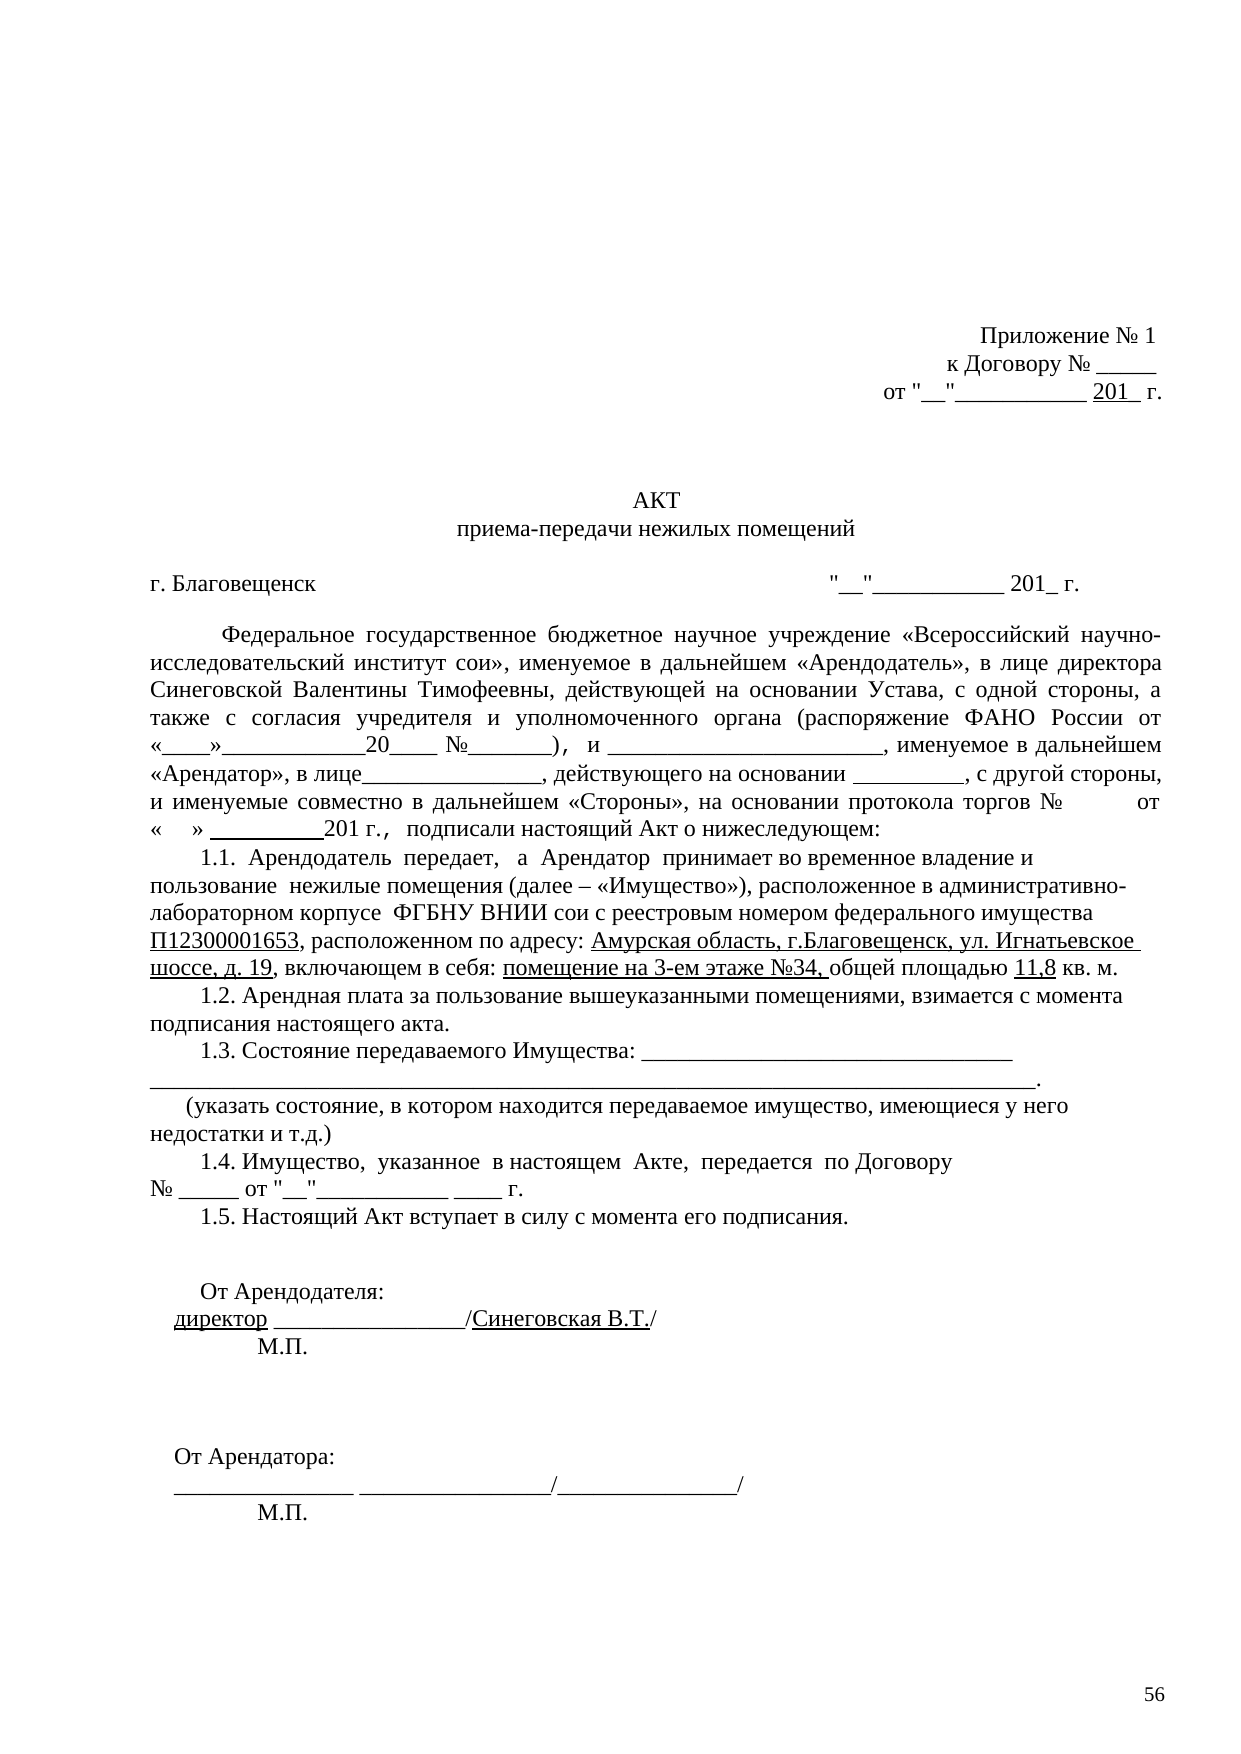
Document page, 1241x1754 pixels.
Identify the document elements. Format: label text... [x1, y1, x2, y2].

text 1.3. Состояние передаваемого Имущества: _______________________________ [150, 1036, 1162, 1064]
text Федеральное государственное бюджетное научное учреждение «Всероссийский научно-исследовательский институт сои», именуемое в дальнейшем «Арендодатель», в лице директора Синеговской Валентины Тимофеевны, действующей на основании Устава, с одной стороны, а также с согласия учредителя и уполномоченного органа (распоряжение ФАНО России от «____»____________20____ №_______), и _______________________, именуемое в дальнейшем «Арендатор», в лице_______________, действующего на основании , с другой стороны, и именуемые совместно в дальнейшем «Стороны», на основании протокола торгов № от « » 201 г., подписали настоящий Акт о нижеследующем: [150, 620, 1162, 843]
text 1.5. Настоящий Акт вступает в силу с момента его подписания. [150, 1202, 1162, 1229]
text приема-передачи нежилых помещений [150, 514, 1162, 541]
text г. Благовещенск "__"___________ 201_ г. [150, 569, 1162, 596]
text № _____ от "__"___________ ____ г. [150, 1174, 1162, 1202]
text _______________ ________________/_______________/ [150, 1470, 1162, 1498]
text От Арендодателя: [150, 1277, 1162, 1304]
text От Арендатора: [150, 1442, 1162, 1470]
text М.П. [150, 1498, 1162, 1525]
text 1.4. Имущество, указанное в настоящем Акте, передается по Договору [150, 1147, 1162, 1174]
text Приложение № 1 к Договору № _____ от "__"___________ 201_ г. [150, 321, 1162, 404]
text 1.2. Арендная плата за пользование вышеуказанными помещениями, взимается с момента подписания настоящего акта. [150, 981, 1162, 1036]
text директор ________________/Синеговская В.Т./ [150, 1304, 1162, 1332]
text __________________________________________________________________________. [150, 1064, 1162, 1091]
text (указать состояние, в котором находится передаваемое имущество, имеющиеся у него недостатки и т.д.) [150, 1091, 1162, 1147]
text АКТ [150, 486, 1162, 514]
text 1.1. Арендодатель передает, а Арендатор принимает во временное владение и пользование нежилые помещения (далее – «Имущество»), расположенное в административно-лабораторном корпусе ФГБНУ ВНИИ сои с реестровым номером федерального имущества П12300001653, расположенном по адресу: Амурская область, г.Благовещенск, ул. Игнатьевское шоссе, д. 19, включающем в себя: помещение на 3-ем этаже №34, общей площадью 11,8 кв. м. [150, 843, 1162, 981]
text М.П. [150, 1332, 1162, 1359]
